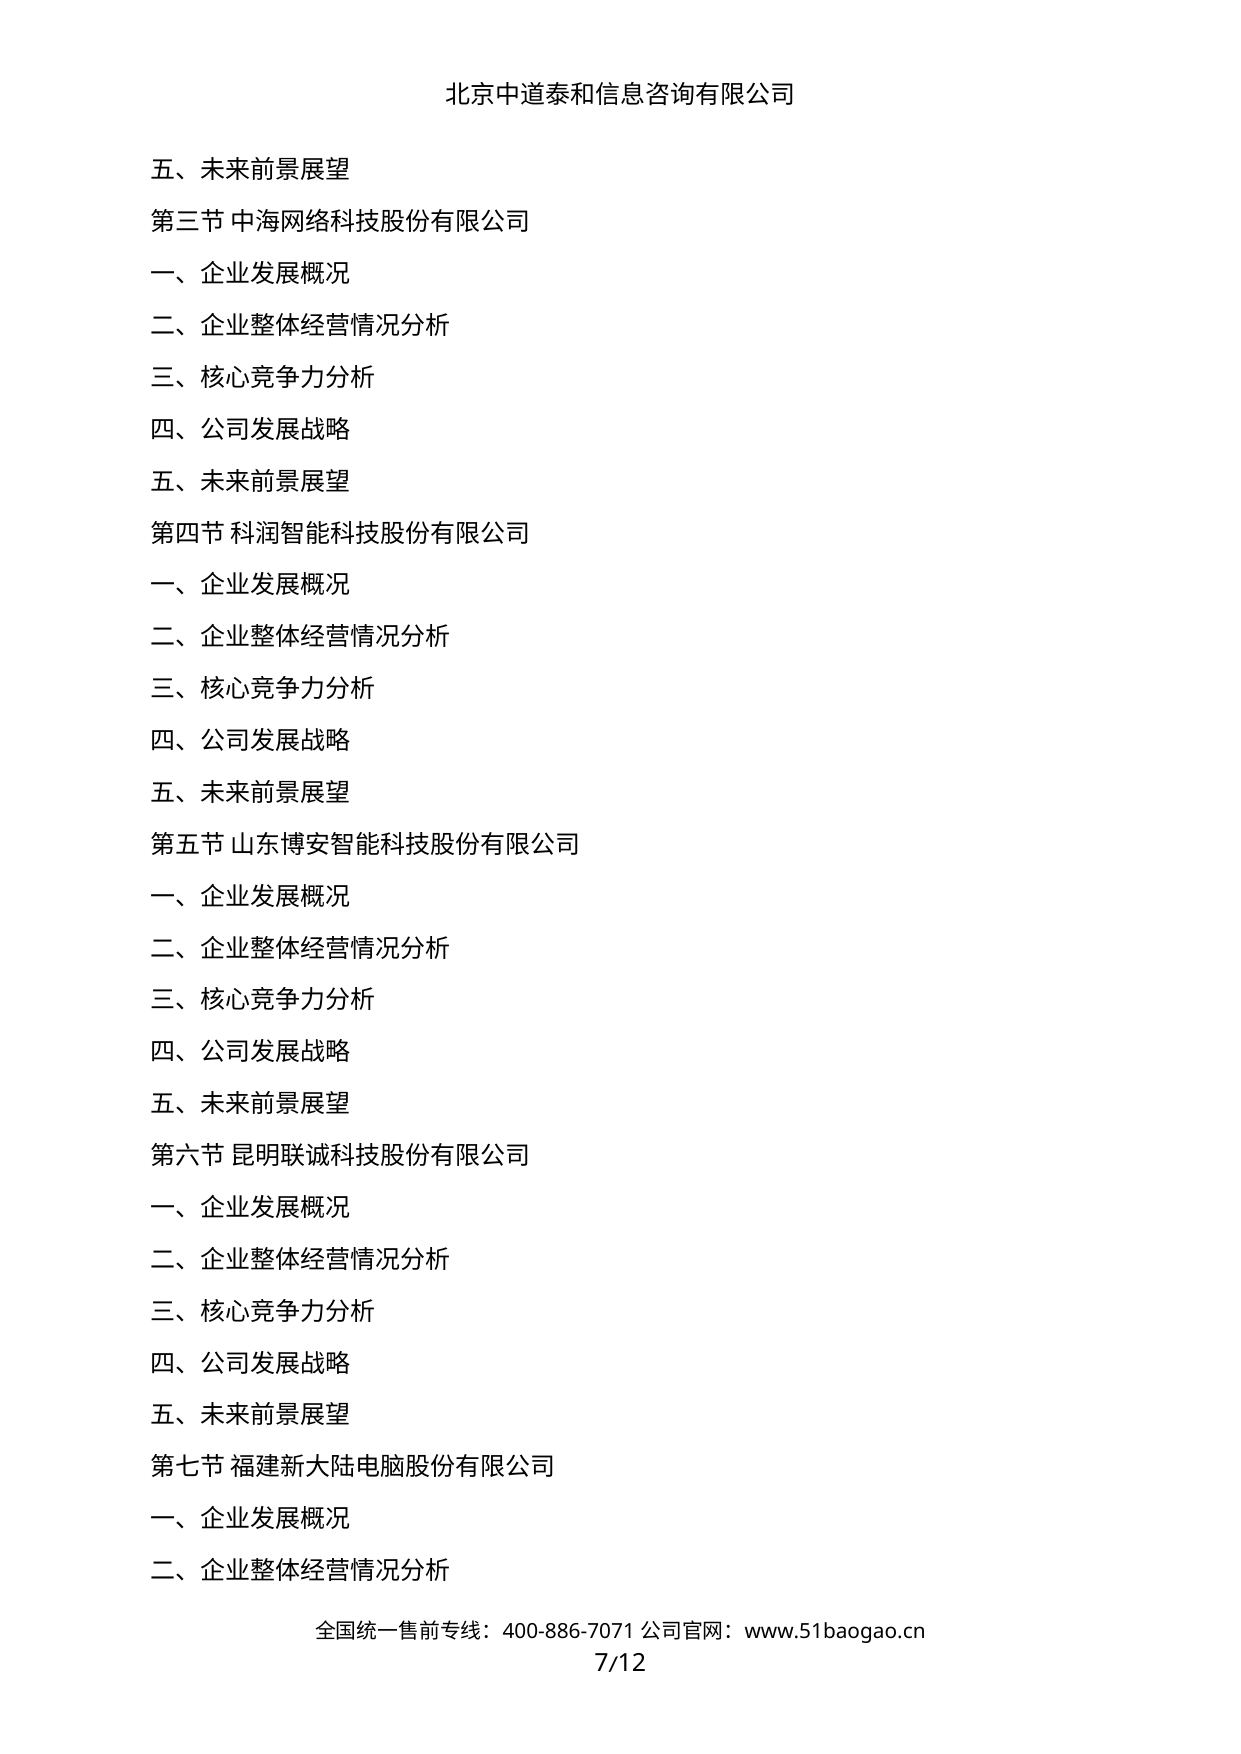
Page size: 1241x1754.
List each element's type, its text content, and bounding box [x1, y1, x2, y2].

text 四、公司发展战略 [150, 721, 1090, 757]
text 第三节 中海网络科技股份有限公司 [150, 202, 1090, 238]
text 一、企业发展概况 [150, 1499, 1090, 1535]
text 三、核心竞争力分析 [150, 980, 1090, 1016]
text 一、企业发展概况 [150, 565, 1090, 601]
text 五、未来前景展望 [150, 461, 1090, 497]
text 五、未来前景展望 [150, 772, 1090, 809]
text 二、企业整体经营情况分析 [150, 1551, 1090, 1587]
text 五、未来前景展望 [150, 150, 1090, 186]
text 二、企业整体经营情况分析 [150, 306, 1090, 342]
text 一、企业发展概况 [150, 254, 1090, 290]
text 四、公司发展战略 [150, 1343, 1090, 1379]
text 五、未来前景展望 [150, 1084, 1090, 1120]
text 第四节 科润智能科技股份有限公司 [150, 513, 1090, 549]
text 第七节 福建新大陆电脑股份有限公司 [150, 1447, 1090, 1483]
text 一、企业发展概况 [150, 876, 1090, 912]
text 三、核心竞争力分析 [150, 1291, 1090, 1327]
text 一、企业发展概况 [150, 1187, 1090, 1224]
text 四、公司发展战略 [150, 1032, 1090, 1068]
text 三、核心竞争力分析 [150, 357, 1090, 394]
text 第五节 山东博安智能科技股份有限公司 [150, 824, 1090, 861]
text 二、企业整体经营情况分析 [150, 617, 1090, 653]
text 五、未来前景展望 [150, 1395, 1090, 1431]
text 第六节 昆明联诚科技股份有限公司 [150, 1136, 1090, 1172]
text 二、企业整体经营情况分析 [150, 1239, 1090, 1276]
text 二、企业整体经营情况分析 [150, 928, 1090, 964]
text 三、核心竞争力分析 [150, 669, 1090, 705]
text 四、公司发展战略 [150, 409, 1090, 446]
